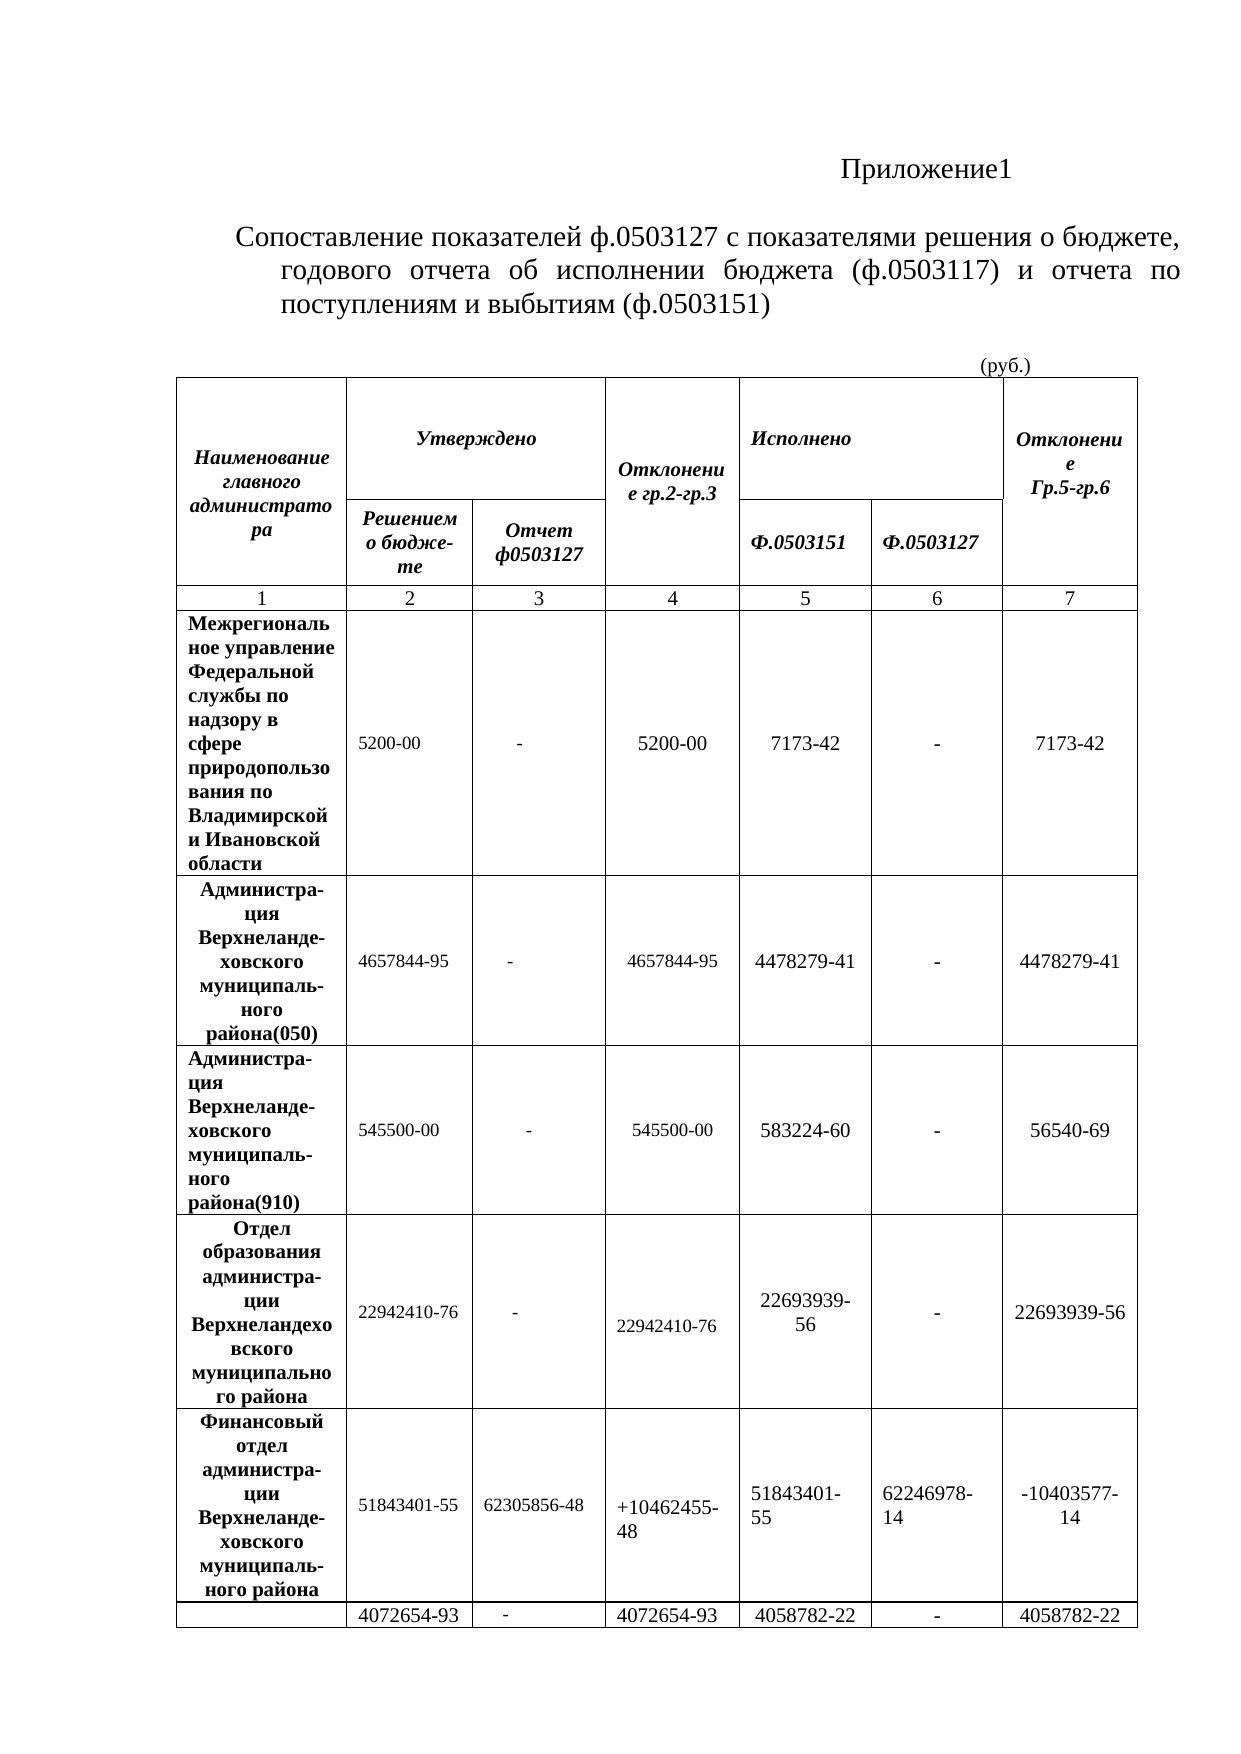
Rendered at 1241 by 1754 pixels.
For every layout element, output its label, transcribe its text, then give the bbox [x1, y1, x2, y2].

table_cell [177, 1603, 346, 1627]
table_cell 4058782-22 [740, 1603, 871, 1627]
table_cell 5200-00 [606, 611, 739, 875]
table_cell 62246978-14 [872, 1409, 1002, 1601]
table_cell [1003, 499, 1137, 584]
table_cell 4072654-93 [606, 1603, 739, 1627]
table_cell 4657844-95 [606, 876, 739, 1045]
table_cell - [872, 1603, 1002, 1627]
table_cell 2 [347, 586, 472, 610]
table_cell 22693939-56 [740, 1215, 871, 1408]
table_header Исполнено [740, 378, 1003, 499]
table_cell 7173-42 [740, 611, 871, 875]
table_cell - [872, 1046, 1002, 1214]
table_cell 4 [606, 586, 739, 610]
table_cell 3 [473, 586, 605, 610]
list Приложение1 [235, 152, 1181, 185]
text (руб.) [177, 353, 1240, 377]
table_cell 4478279-41 [740, 876, 871, 1045]
table_cell Администра-ция Верхнеланде-ховского муниципаль-ного района(910) [177, 1046, 346, 1214]
table_cell Финансовый отдел администра-ции Верхнеланде-ховского муниципаль-ного района [177, 1409, 346, 1601]
table_cell 51843401-55 [740, 1409, 871, 1601]
table_cell - [473, 1215, 605, 1408]
table_cell 5 [740, 586, 871, 610]
table_cell - [473, 1046, 605, 1214]
table_cell 7173-42 [1003, 611, 1137, 875]
table_cell - [473, 611, 605, 875]
table_cell - [473, 1603, 605, 1627]
table_header Утверждено [347, 378, 605, 499]
table_cell - [872, 1215, 1002, 1408]
table_cell Отдел образования администра-ции Верхнеландеховского муниципального района [177, 1215, 346, 1408]
table_cell Администра-ция Верхнеланде-ховского муниципаль-ного района(050) [177, 876, 346, 1045]
table_cell 22942410-76 [347, 1215, 472, 1408]
table_header Отклонение гр.2-гр.3 [606, 378, 739, 584]
table_cell - [473, 876, 605, 1045]
table_cell Решением о бюдже-те [347, 500, 472, 584]
table_cell 583224-60 [740, 1046, 871, 1214]
table_cell Ф.0503151 [740, 500, 871, 584]
table_cell 4657844-95 [347, 876, 472, 1045]
list Сопоставление показателей ф.0503127 с показателями решения о бюджете, годового отчета об исполнении бюджета (ф.0503117) и отчета по поступлениям и выбытиям (ф.0503151) [235, 219, 1181, 319]
table_cell 1 [177, 586, 346, 610]
table_cell 56540-69 [1003, 1046, 1137, 1214]
table_cell 4058782-22 [1003, 1603, 1137, 1627]
table_cell 545500-00 [347, 1046, 472, 1214]
table_cell 4072654-93 [347, 1603, 472, 1627]
table_cell 22942410-76 [606, 1215, 739, 1408]
table_cell Отчет ф0503127 [473, 500, 605, 584]
table_header Наименование главного администратора [177, 378, 346, 584]
table_cell 6 [872, 586, 1002, 610]
table_cell 62305856-48 [473, 1409, 605, 1601]
table_cell -10403577-14 [1003, 1409, 1137, 1601]
table_cell 7 [1003, 586, 1137, 610]
table_header Отклонение Гр.5-гр.6 [1004, 378, 1137, 499]
table_cell +10462455-48 [606, 1409, 739, 1601]
table_cell - [872, 876, 1002, 1045]
table_cell 545500-00 [606, 1046, 739, 1214]
table_cell Ф.0503127 [872, 500, 1002, 584]
table_cell 22693939-56 [1003, 1215, 1137, 1408]
table_cell 51843401-55 [347, 1409, 472, 1601]
table_cell 4478279-41 [1003, 876, 1137, 1045]
table_cell - [872, 611, 1002, 875]
table_cell Межрегиональное управление Федеральной службы по надзору в сфере природопользования по Владимирской и Ивановской области [177, 611, 346, 875]
table_cell 5200-00 [347, 611, 472, 875]
